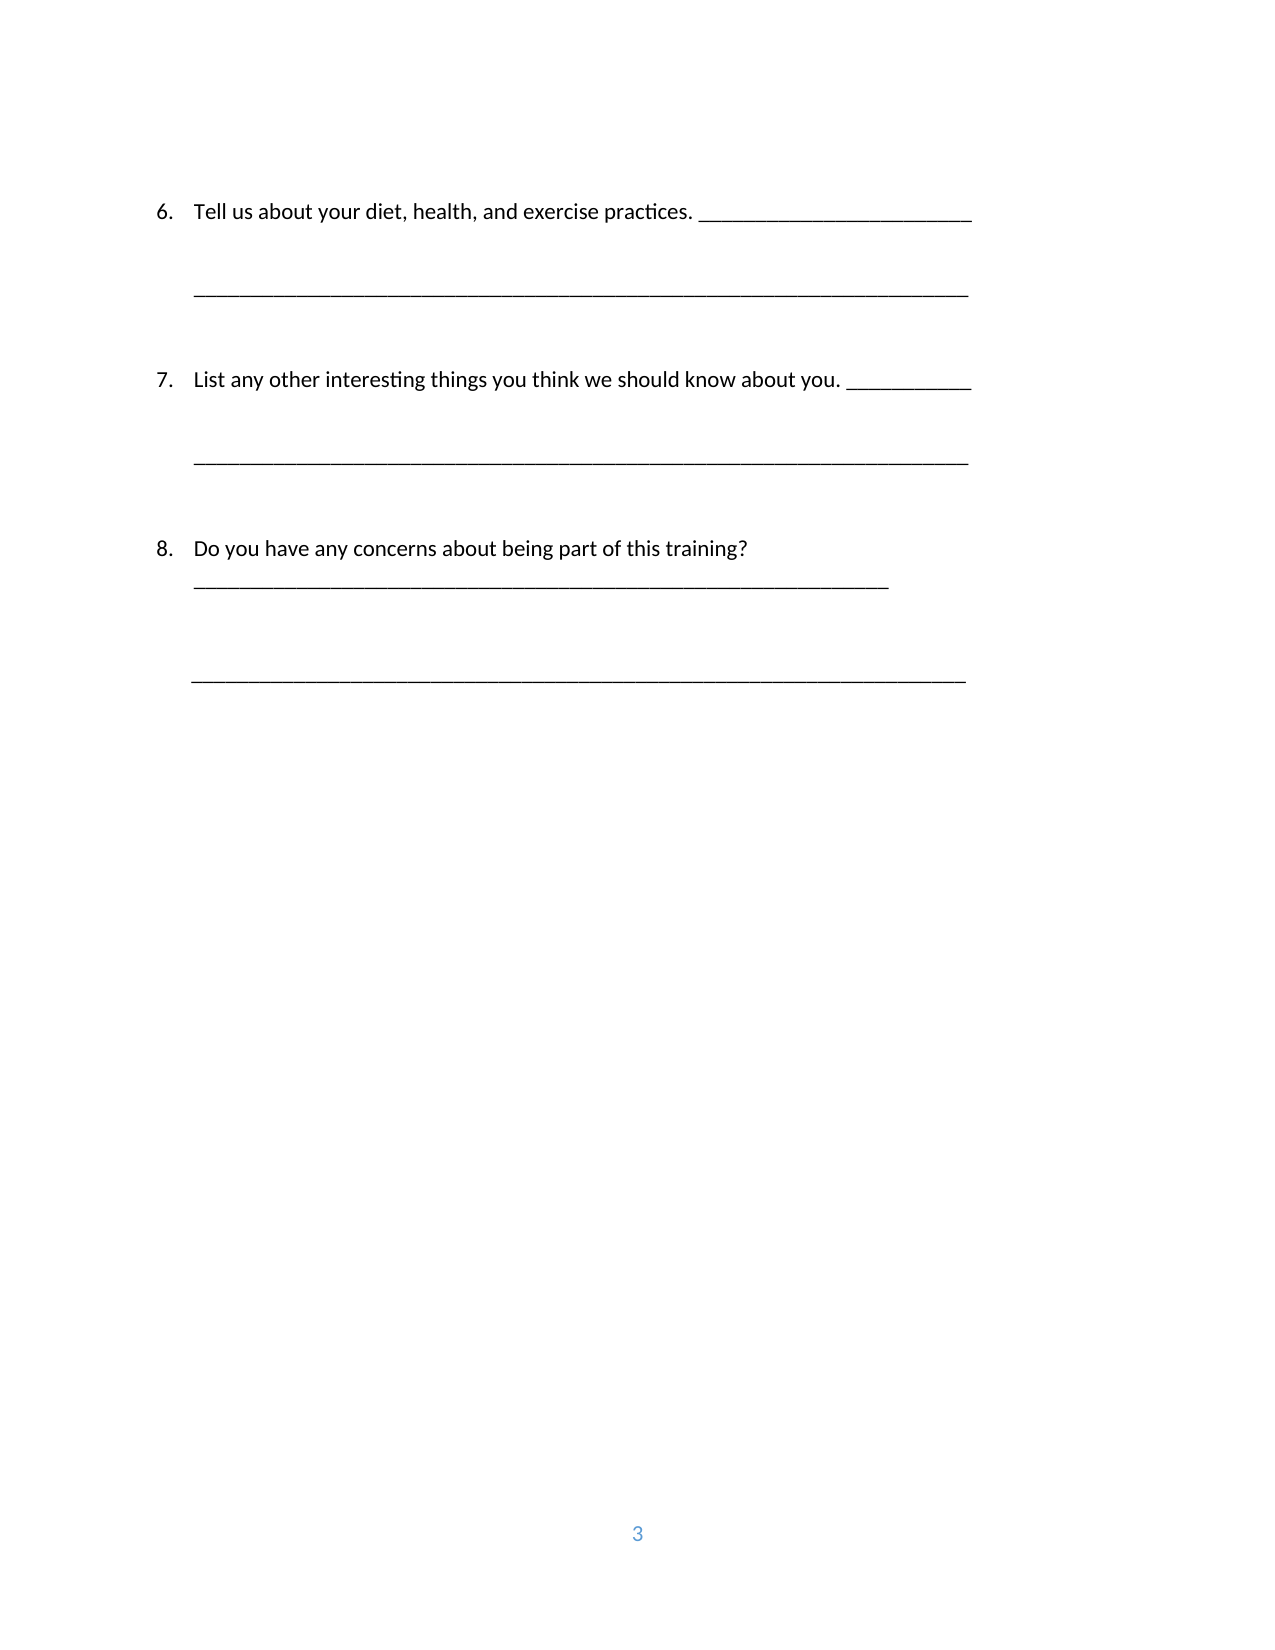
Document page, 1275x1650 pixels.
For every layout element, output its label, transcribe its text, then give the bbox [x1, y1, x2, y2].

text ____________________________________________________________________ [194, 272, 1125, 300]
text ____________________________________________________________________ [194, 440, 1125, 468]
list Tell us about your diet, health, and exercise practices. ________________________ [156, 197, 1125, 225]
list Do you have any concerns about being part of this training? _____________________________________________________________ [156, 534, 1125, 592]
list List any other interesting things you think we should know about you. ___________ [156, 366, 1125, 393]
text ____________________________________________________________________ [150, 658, 1125, 686]
